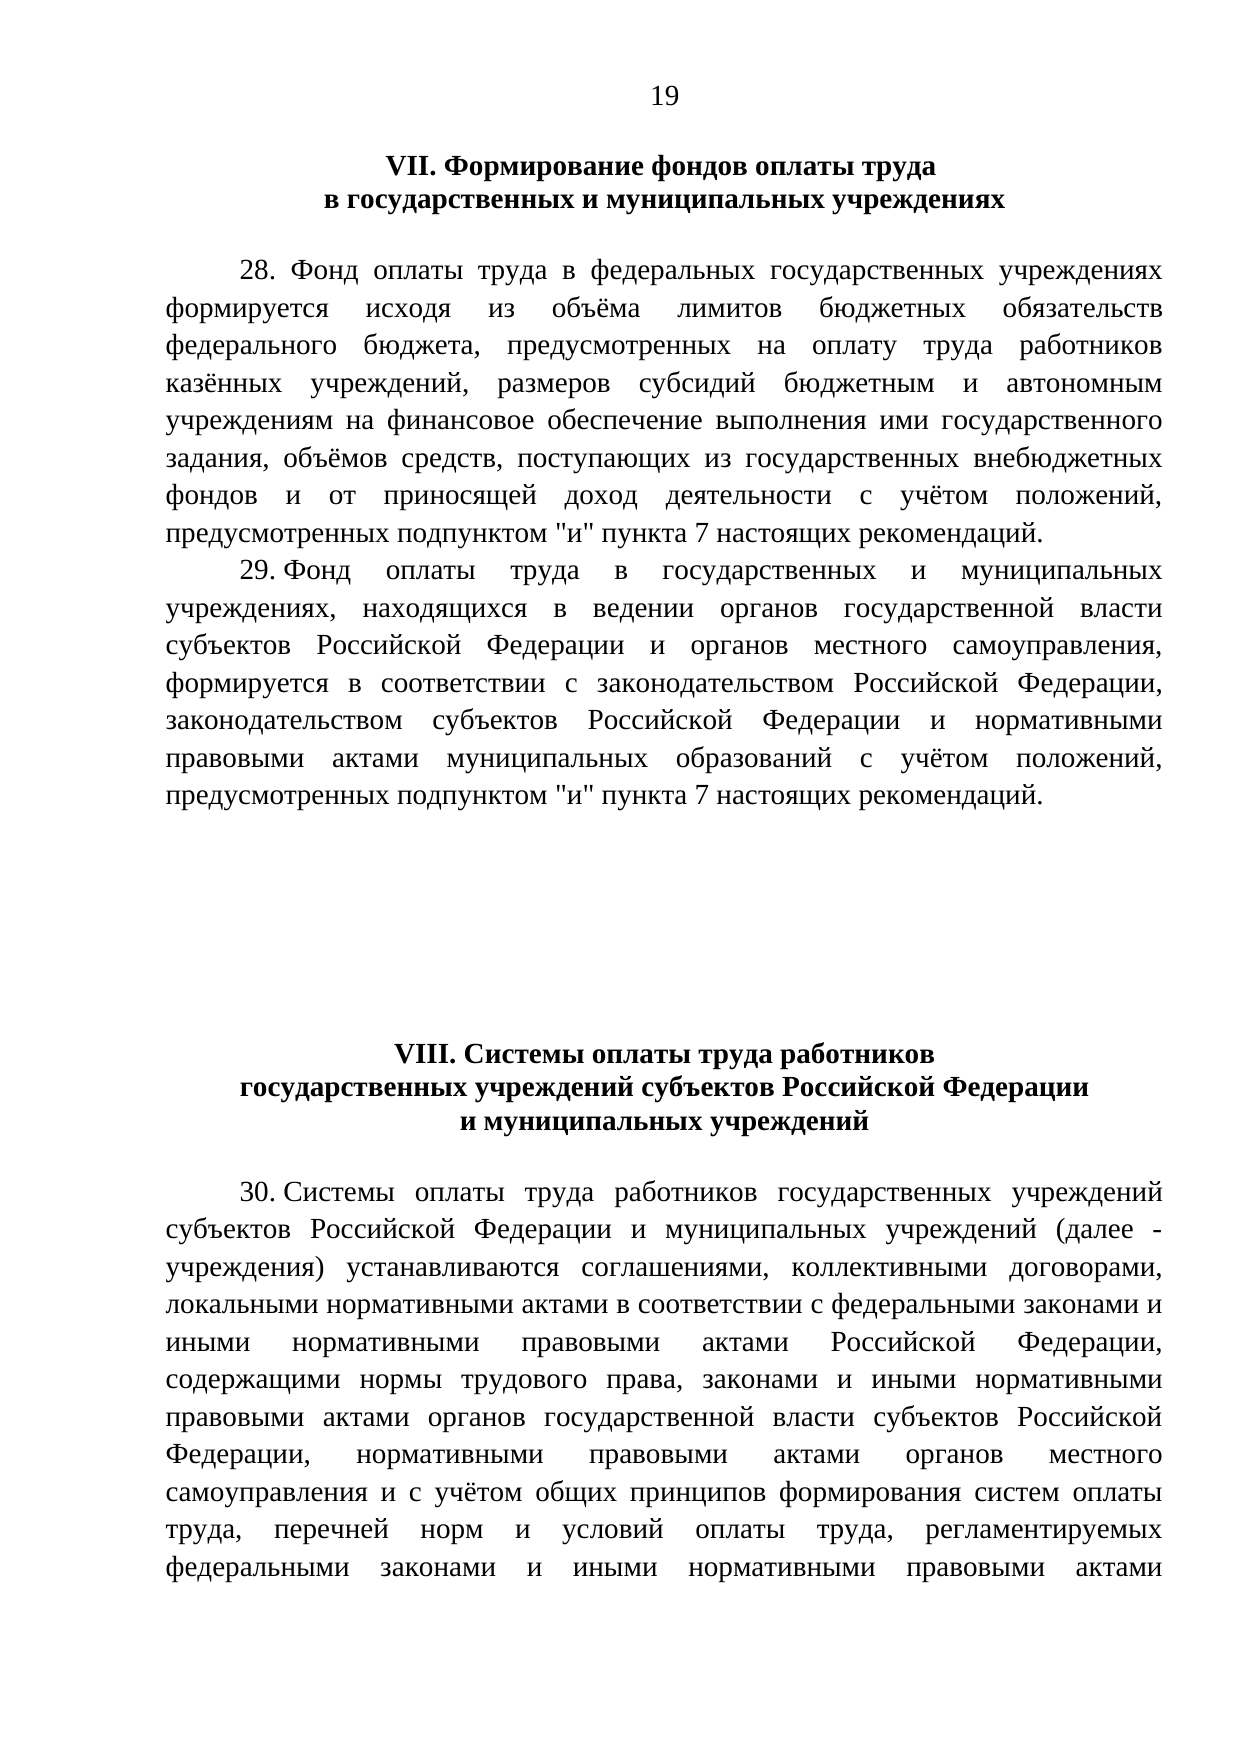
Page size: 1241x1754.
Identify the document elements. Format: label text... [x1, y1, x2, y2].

text 29. Фонд оплаты труда в государственных и муниципальных учреждениях, находящихся в ведении органов государственной власти субъектов Российской Федерации и органов местного самоуправления, формируется в соответствии с законодательством Российской Федерации, законодательством субъектов Российской Федерации и нормативными правовыми актами муниципальных образований с учётом положений, предусмотренных подпунктом "и" пункта 7 настоящих рекомендаций. [165, 548, 1163, 811]
text государственных учреждений субъектов Российской Федерации [165, 1069, 1163, 1103]
text VII. Формирование фондов оплаты труда в государственных и муниципальных учреждениях [165, 148, 1163, 215]
text 28. Фонд оплаты труда в федеральных государственных учреждениях формируется исходя из объёма лимитов бюджетных обязательств федерального бюджета, предусмотренных на оплату труда работников казённых учреждений, размеров субсидий бюджетным и автономным учреждениям на финансовое обеспечение выполнения ими государственного задания, объёмов средств, поступающих из государственных внебюджетных фондов и от приносящей доход деятельности с учётом положений, предусмотренных подпунктом "и" пункта 7 настоящих рекомендаций. [165, 248, 1163, 548]
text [165, 1170, 1163, 1582]
text VIII. Системы оплаты труда работников [165, 1036, 1163, 1069]
text и муниципальных учреждений [165, 1103, 1163, 1136]
